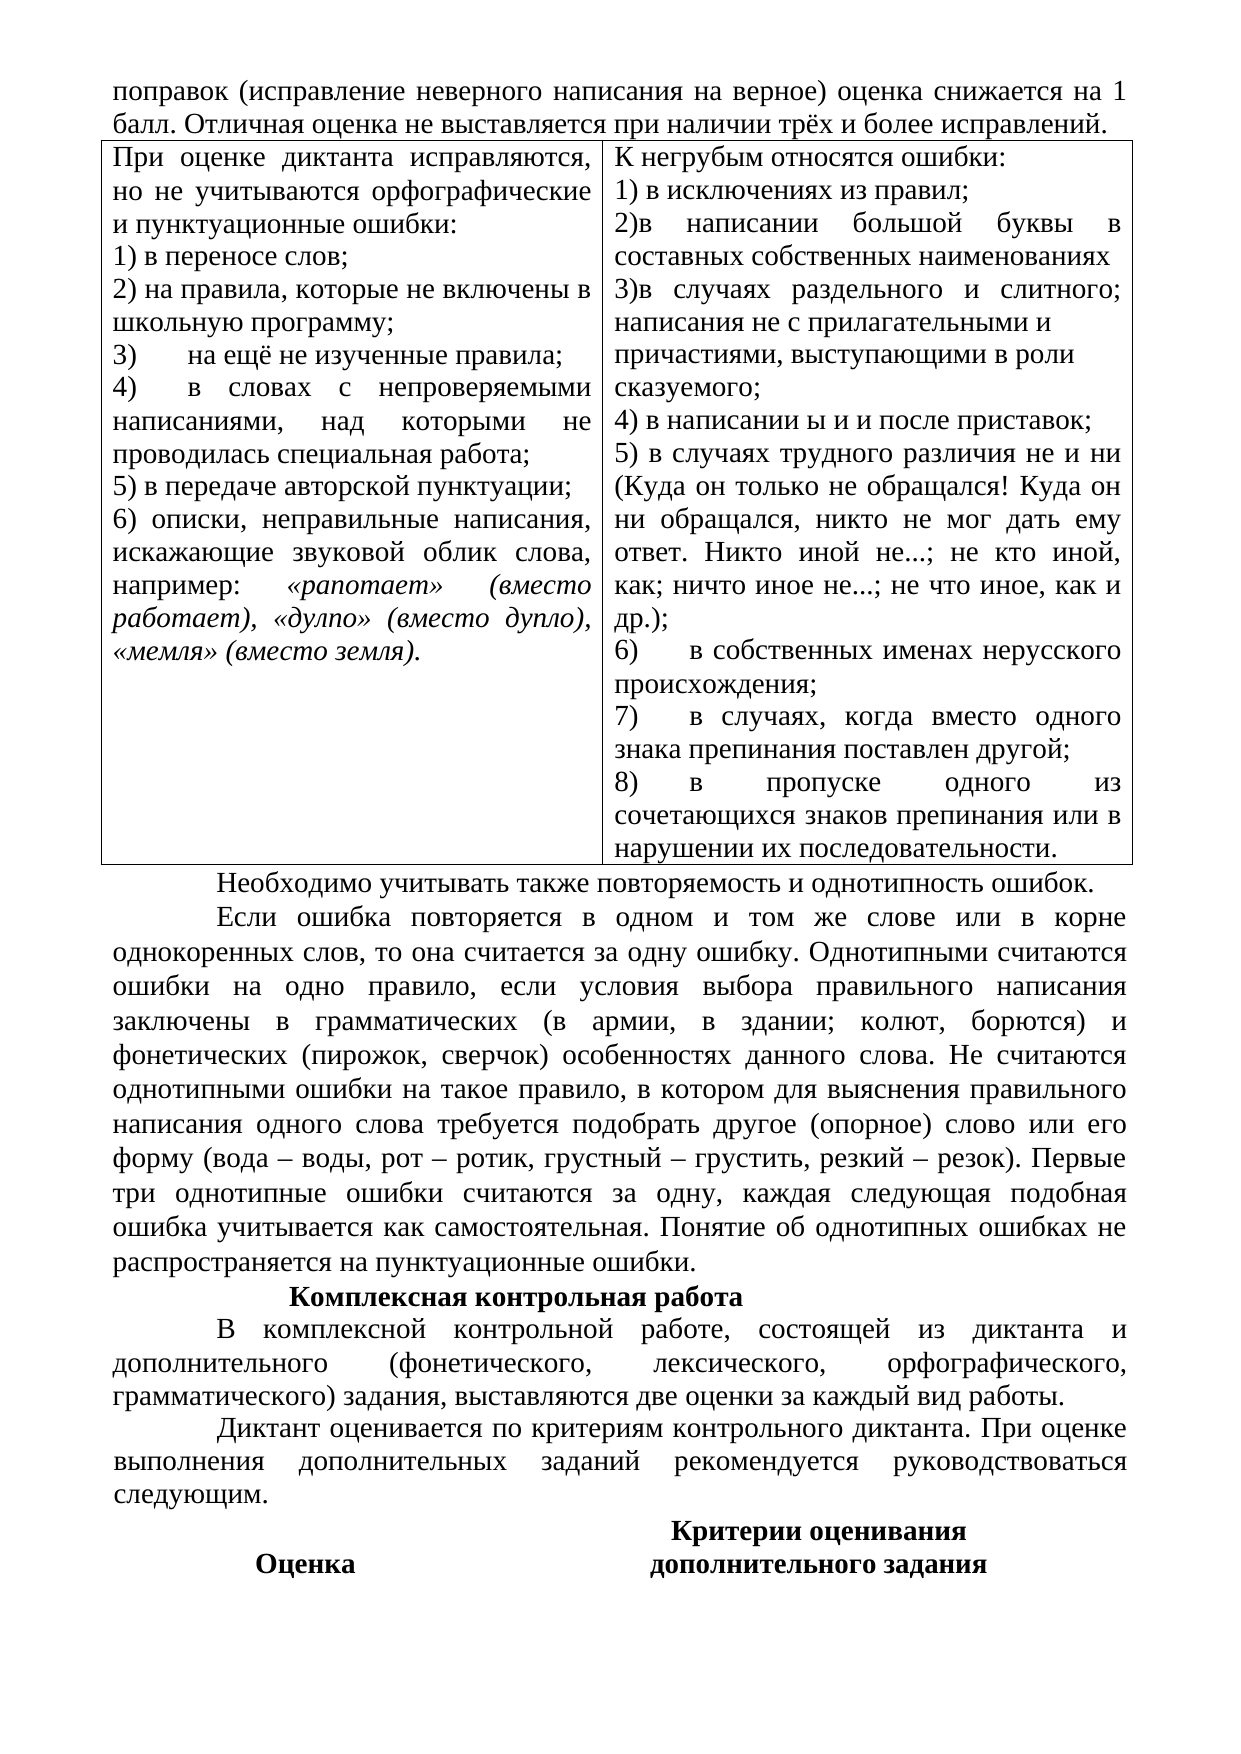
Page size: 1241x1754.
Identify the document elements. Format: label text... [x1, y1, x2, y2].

text Если ошибка повторяется в одном и том же слове или в корне однокоренных слов, то она считается за одну ошибку. Однотипными считаются ошибки на одно правило, если условия выбора правильного написания заключены в грамматических (в армии, в здании; колют, борются) и фонетических (пирожок, сверчок) особенностях данного слова. Не считаются однотипными ошибки на такое правило, в котором для выяснения правильного написания одного слова требуется подобрать другое (опорное) слово или его форму (вода – воды, рот – ротик, грустный – грустить, резкий – резок). Первые три однотипные ошибки считаются за одну, каждая следующая подобная ошибка учитывается как самостоятельная. Понятие об однотипных ошибках не распространяется на пунктуационные ошибки. [112, 899, 1128, 1277]
text В комплексной контрольной работе, состоящей из диктанта и дополнительного (фонетического, лексического, орфографического, грамматического) задания, выставляются две оценки за каждый вид работы. [112, 1312, 1128, 1411]
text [112, 74, 1128, 139]
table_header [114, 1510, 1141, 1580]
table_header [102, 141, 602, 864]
text Необходимо учитывать также повторяемость и однотипность ошибок. [112, 865, 1128, 898]
text Комплексная контрольная работа [185, 1279, 1128, 1312]
text Диктант оценивается по критериям контрольного диктанта. При оценке выполнения дополнительных заданий рекомендуется руководствоваться следующим. [113, 1411, 1128, 1510]
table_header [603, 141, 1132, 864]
